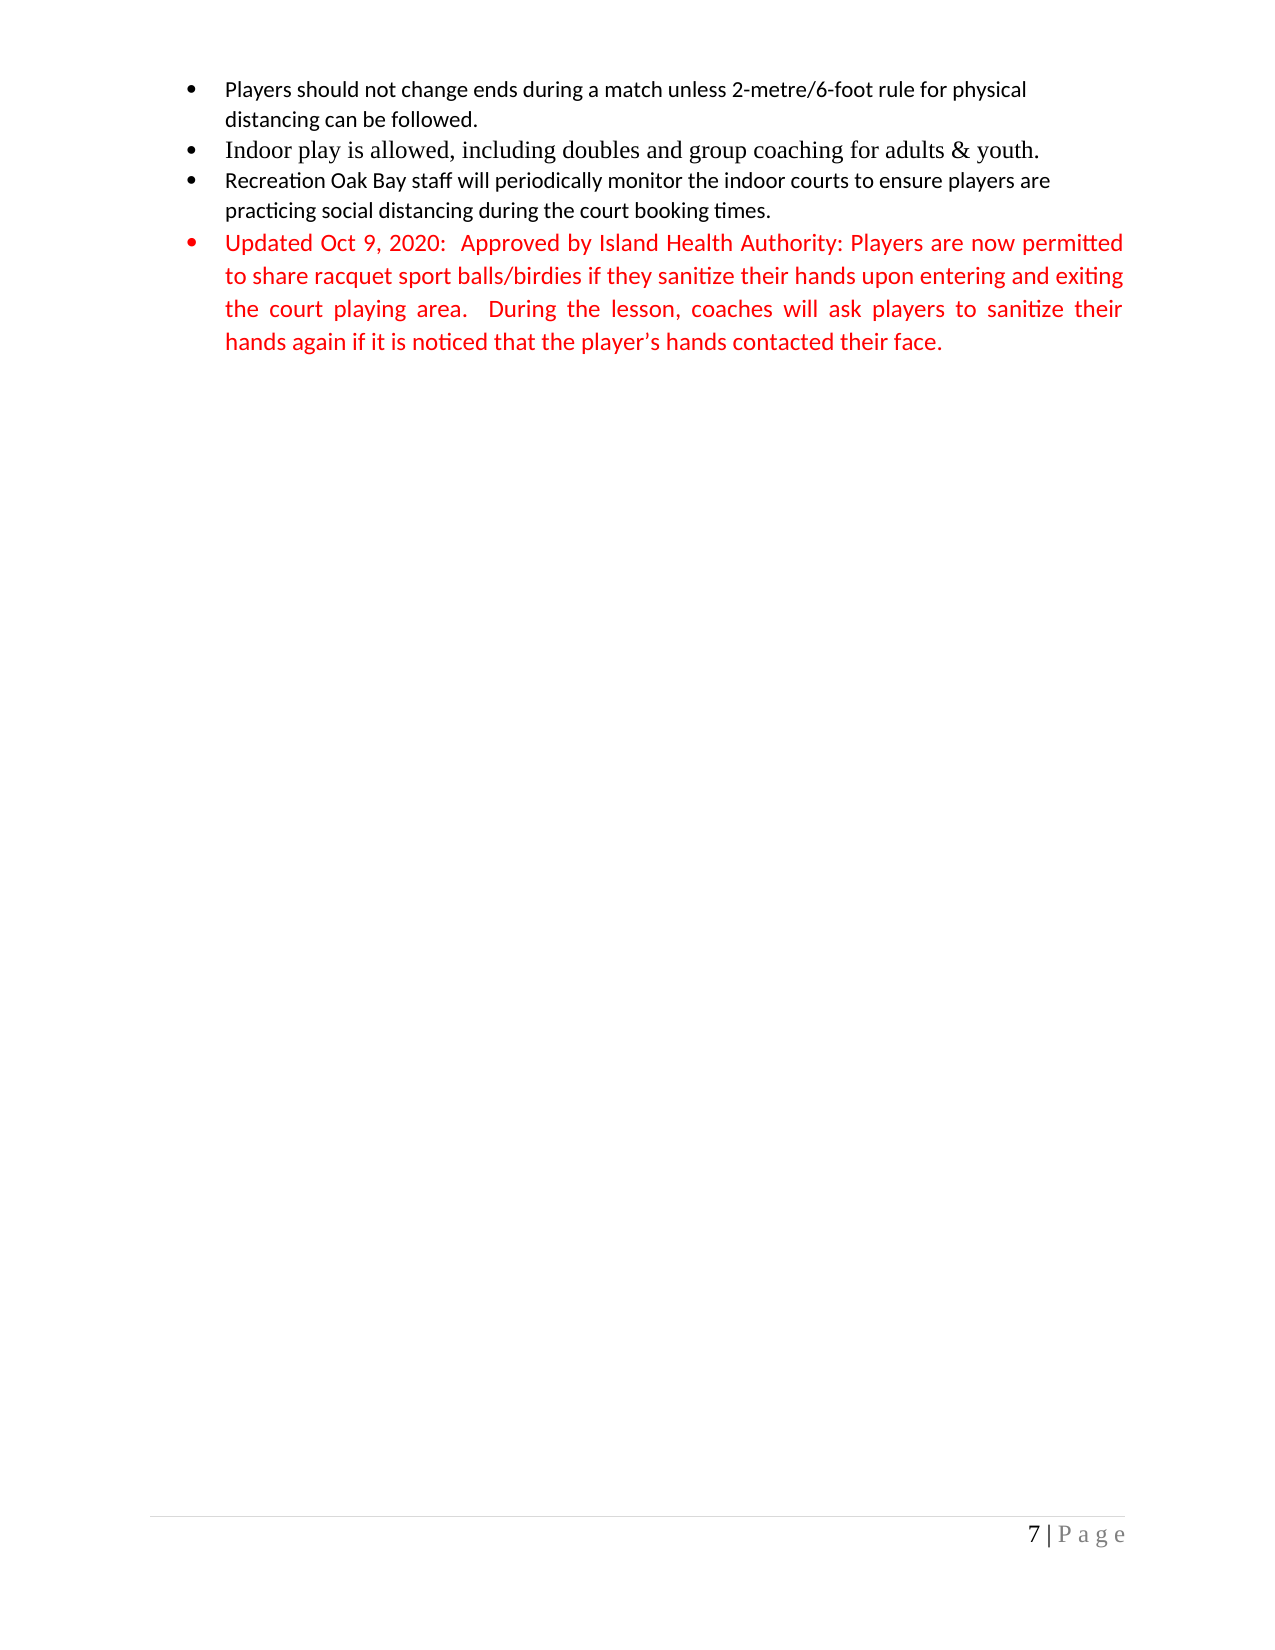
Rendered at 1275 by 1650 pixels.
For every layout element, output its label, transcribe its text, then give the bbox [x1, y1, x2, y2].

list Indoor play is allowed, including doubles and group coaching for adults & youth. [187, 135, 1125, 164]
list Players should not change ends during a match unless 2-metre/6-foot rule for physical distancing can be followed. [187, 75, 1125, 133]
list Recreation Oak Bay staff will periodically monitor the indoor courts to ensure players are practicing social distancing during the court booking times. [187, 166, 1125, 225]
list Updated Oct 9, 2020: Approved by Island Health Authority: Players are now permitted to share racquet sport balls/birdies if they sanitize their hands upon entering and exiting the court playing area. During the lesson, coaches will ask players to sanitize their hands again if it is noticed that the player’s hands contacted their face. [187, 227, 1125, 356]
